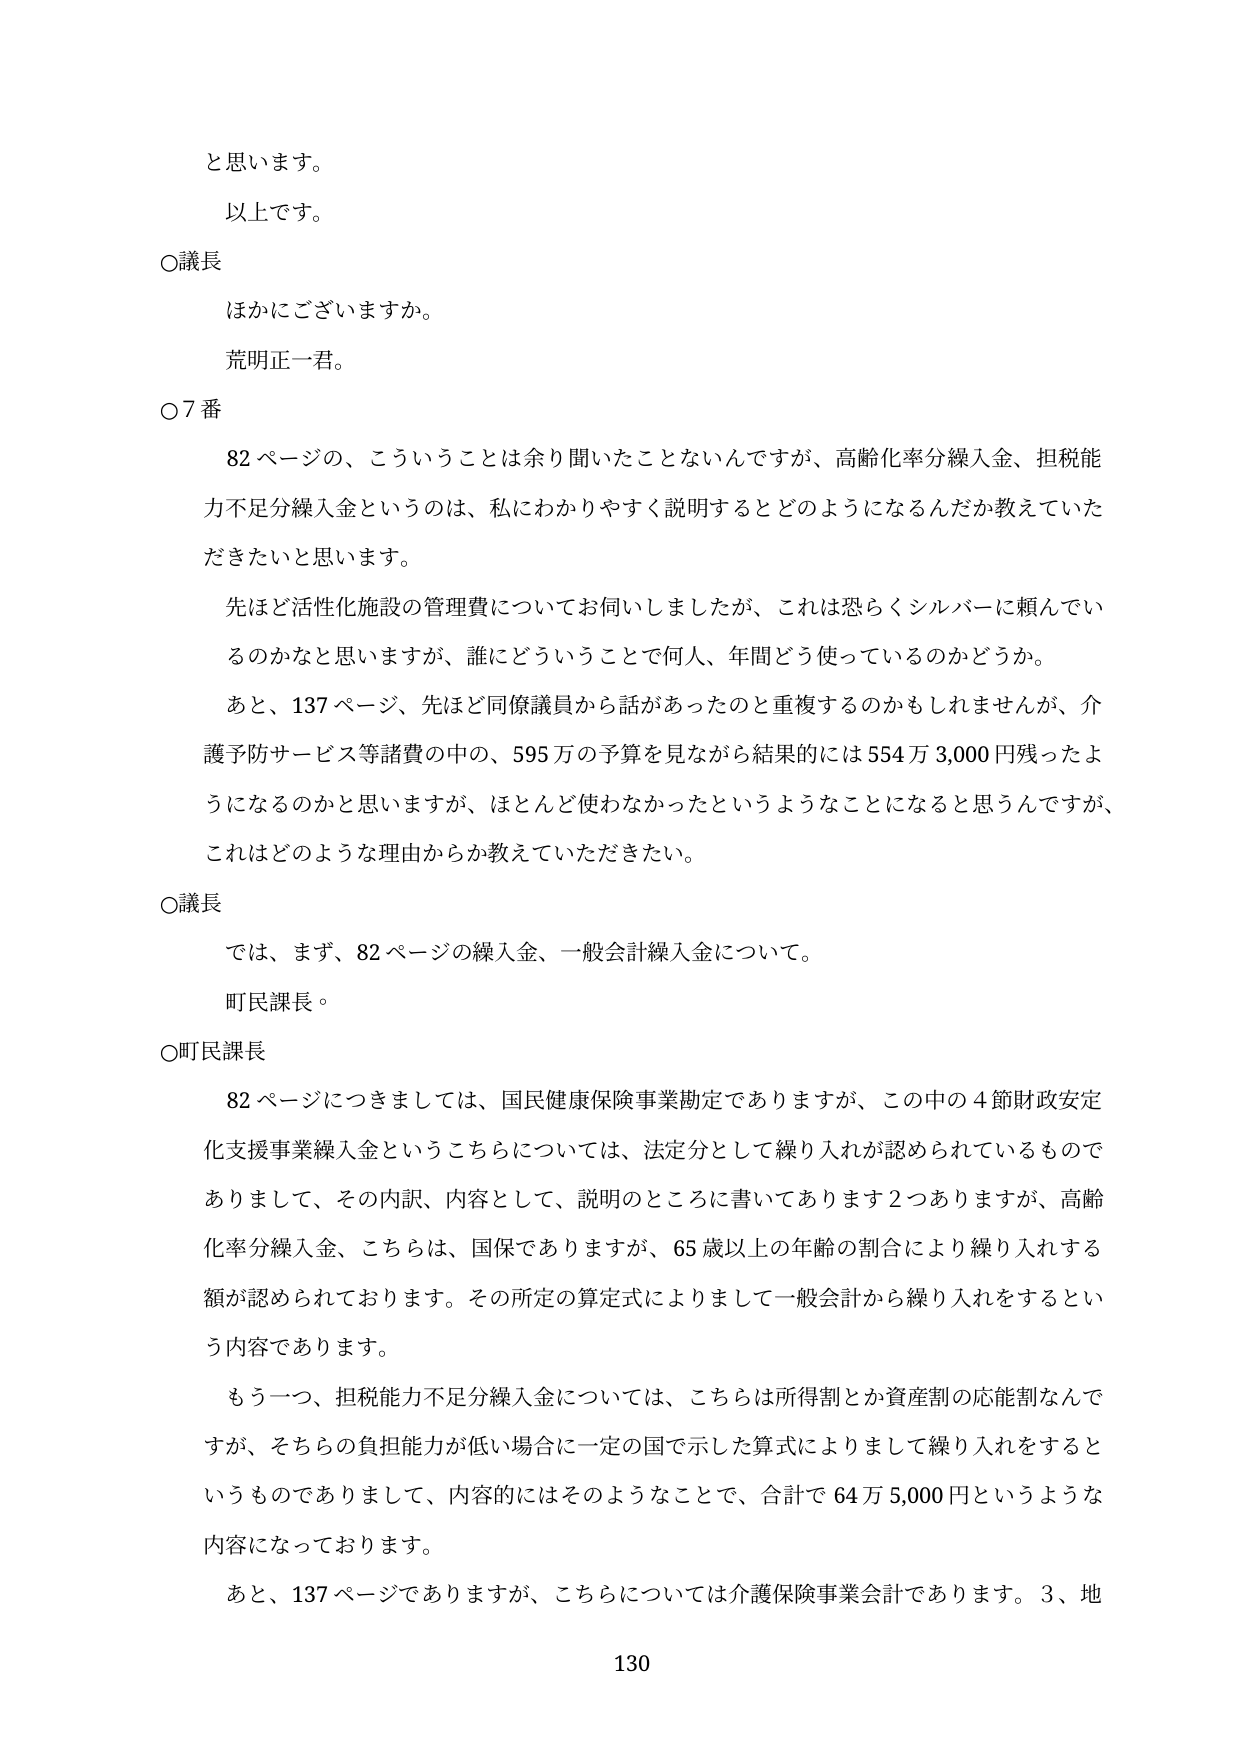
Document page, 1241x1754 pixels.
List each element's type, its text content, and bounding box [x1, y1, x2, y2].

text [159, 136, 1104, 186]
text では、まず、82ページの繰入金、一般会計繰入金について。 [159, 926, 1104, 976]
text ほかにございますか。 [159, 284, 1104, 334]
text あと、137ページ、先ほど同僚議員から話があったのと重複するのかもしれませんが、介護予防サービス等諸費の中の、595万の予算を見ながら結果的には554万3,000円残ったようになるのかと思いますが、ほとんど使わなかったというようなことになると思うんですが、これはどのような理由からか教えていただきたい。 [159, 679, 1104, 877]
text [159, 1568, 1104, 1618]
text 以上です。 [159, 186, 1104, 235]
text ○議長 [159, 235, 1104, 284]
text 82ページにつきましては、国民健康保険事業勘定でありますが、この中の４節財政安定化支援事業繰入金というこちらについては、法定分として繰り入れが認められているものでありまして、その内訳、内容として、説明のところに書いてあります２つありますが、高齢化率分繰入金、こちらは、国保でありますが、65歳以上の年齢の割合により繰り入れする額が認められております。その所定の算定式によりまして一般会計から繰り入れをするという内容であります。 [159, 1074, 1104, 1371]
text 82ページの、こういうことは余り聞いたことないんですが、高齢化率分繰入金、担税能力不足分繰入金というのは、私にわかりやすく説明するとどのようになるんだか教えていただきたいと思います。 [159, 433, 1104, 581]
text ○町民課長 [159, 1025, 1104, 1074]
text ○７番 [159, 383, 1104, 433]
text 町民課長。 [159, 976, 1104, 1025]
text ○議長 [159, 877, 1104, 926]
text もう一つ、担税能力不足分繰入金については、こちらは所得割とか資産割の応能割なんですが、そちらの負担能力が低い場合に一定の国で示した算式によりまして繰り入れをするというものでありまして、内容的にはそのようなことで、合計で64万5,000円というような内容になっております。 [159, 1371, 1104, 1568]
text 荒明正一君。 [159, 334, 1104, 383]
text 先ほど活性化施設の管理費についてお伺いしましたが、これは恐らくシルバーに頼んでいるのかなと思いますが、誰にどういうことで何人、年間どう使っているのかどうか。 [159, 581, 1104, 679]
